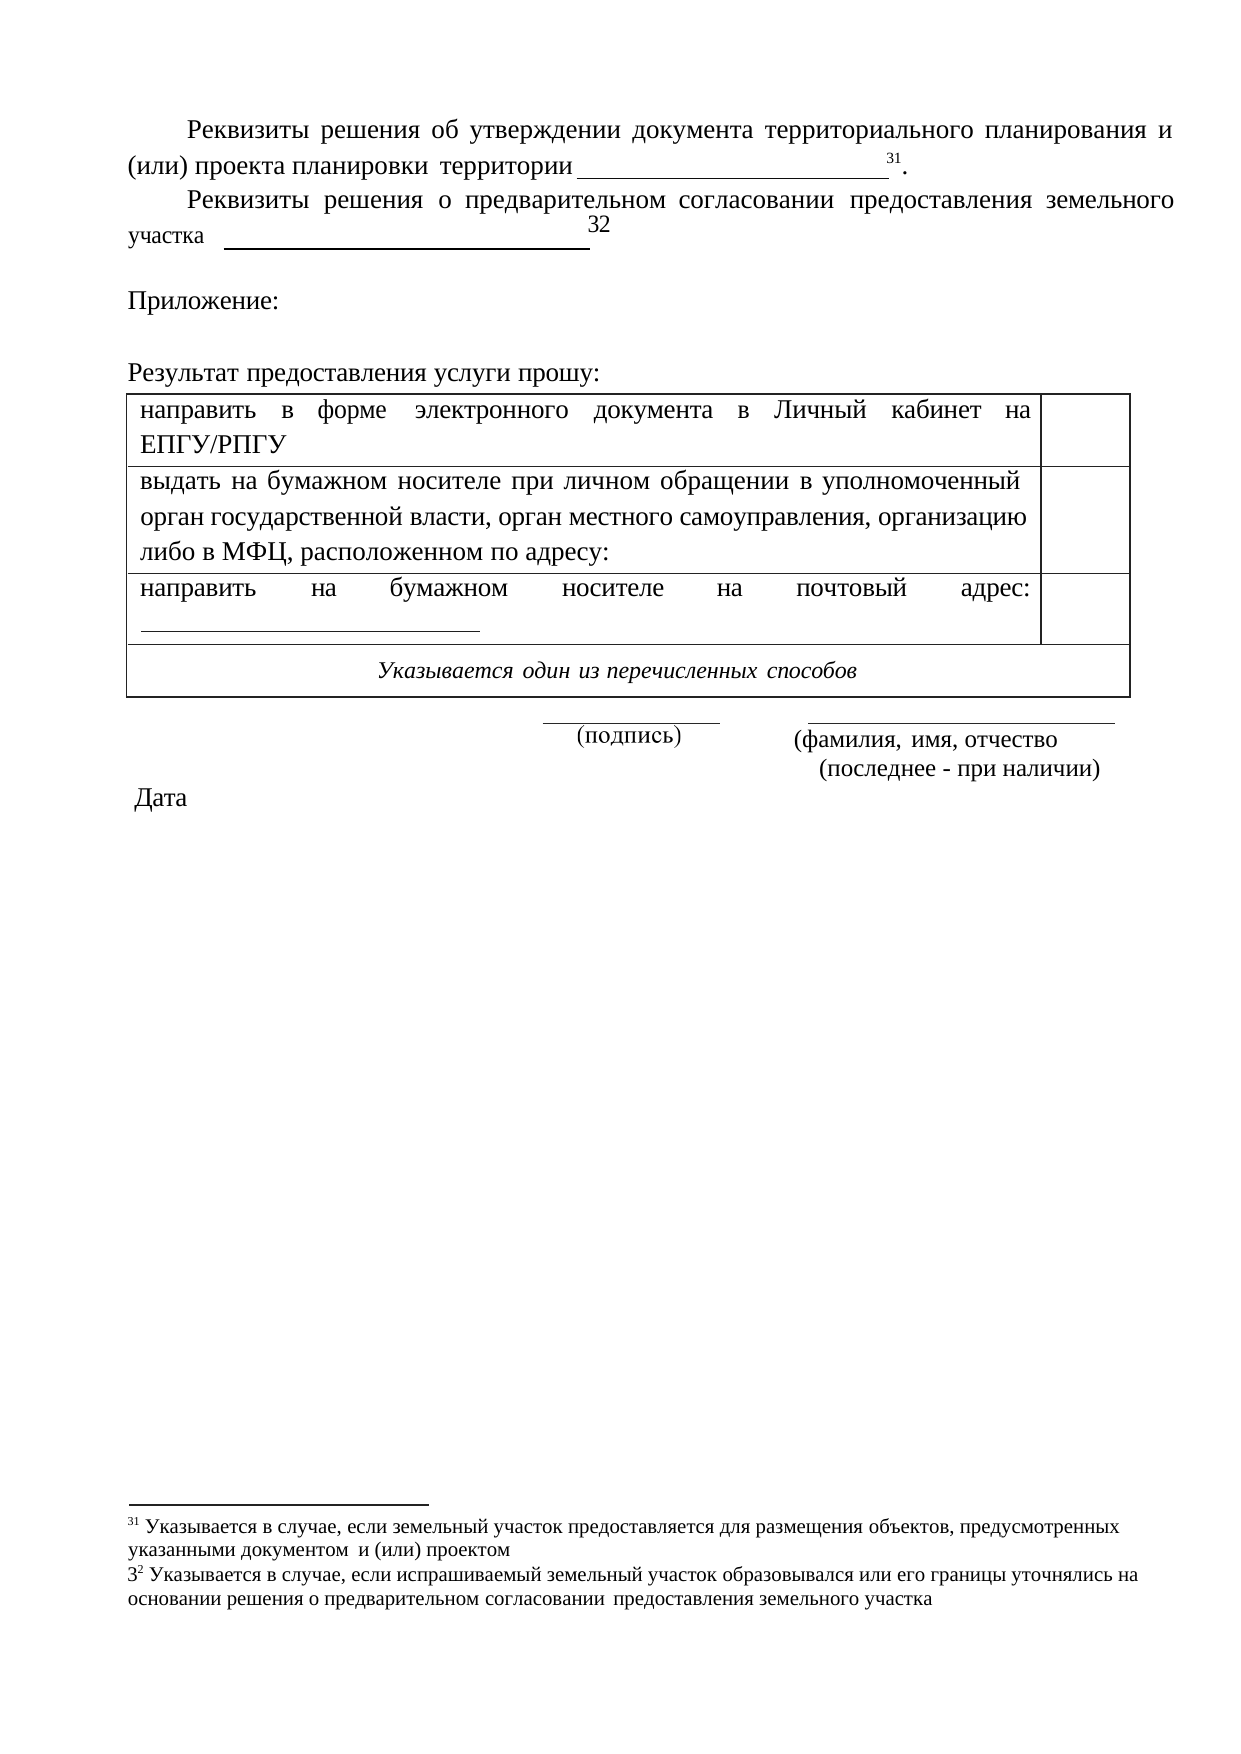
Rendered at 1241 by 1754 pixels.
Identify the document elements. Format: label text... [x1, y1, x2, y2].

table_cell на [301, 574, 388, 643]
text (фамилия, имя, отчество (последнее - при наличии) [578, 722, 1174, 781]
table_cell направить [127, 574, 301, 643]
text Реквизиты решения об утверждении документа территориального планирования и (или) проекта планировки территории 31. [127, 113, 1178, 180]
table_header электронного документа [388, 395, 713, 466]
table_header форме [301, 395, 388, 466]
text Дата [134, 781, 1207, 812]
text 31 Указывается в случае, если земельный участок предоставляется для размещения объектов, предусмотренных указанными документом и (или) проектом [127, 1514, 1207, 1561]
picture [577, 725, 681, 748]
text Реквизиты решения о предварительном согласовании предоставления земельного [187, 185, 1207, 214]
table_cell почтовый адрес: [760, 574, 1040, 643]
text Результат предоставления услуги прошу: [127, 356, 1207, 387]
table_cell бумажном носителе [388, 574, 713, 643]
table_cell [1042, 467, 1129, 573]
table_cell [1042, 574, 1129, 643]
text 32 Указывается в случае, если испрашиваемый земельный участок образовывался или его границы уточнялись на основании решения о предварительном согласовании предоставления земельного участка [127, 1562, 1207, 1610]
table_cell выдать на бумажном носителе при личном обращении в уполномоченный орган государственной власти, орган местного самоуправления, организацию либо в МФЦ, расположенном по адресу: [127, 467, 1040, 573]
text Приложение: [127, 284, 1207, 316]
table_header направить в EПГУ/PПГУ [127, 395, 301, 466]
table_cell Указывается один из перечисленных способов [127, 645, 1129, 696]
table_cell на [714, 574, 760, 643]
table_header [1042, 395, 1129, 466]
text участка 32 [128, 214, 1207, 251]
table_header в [714, 395, 760, 466]
table_header Личный кабинет на [760, 395, 1040, 466]
